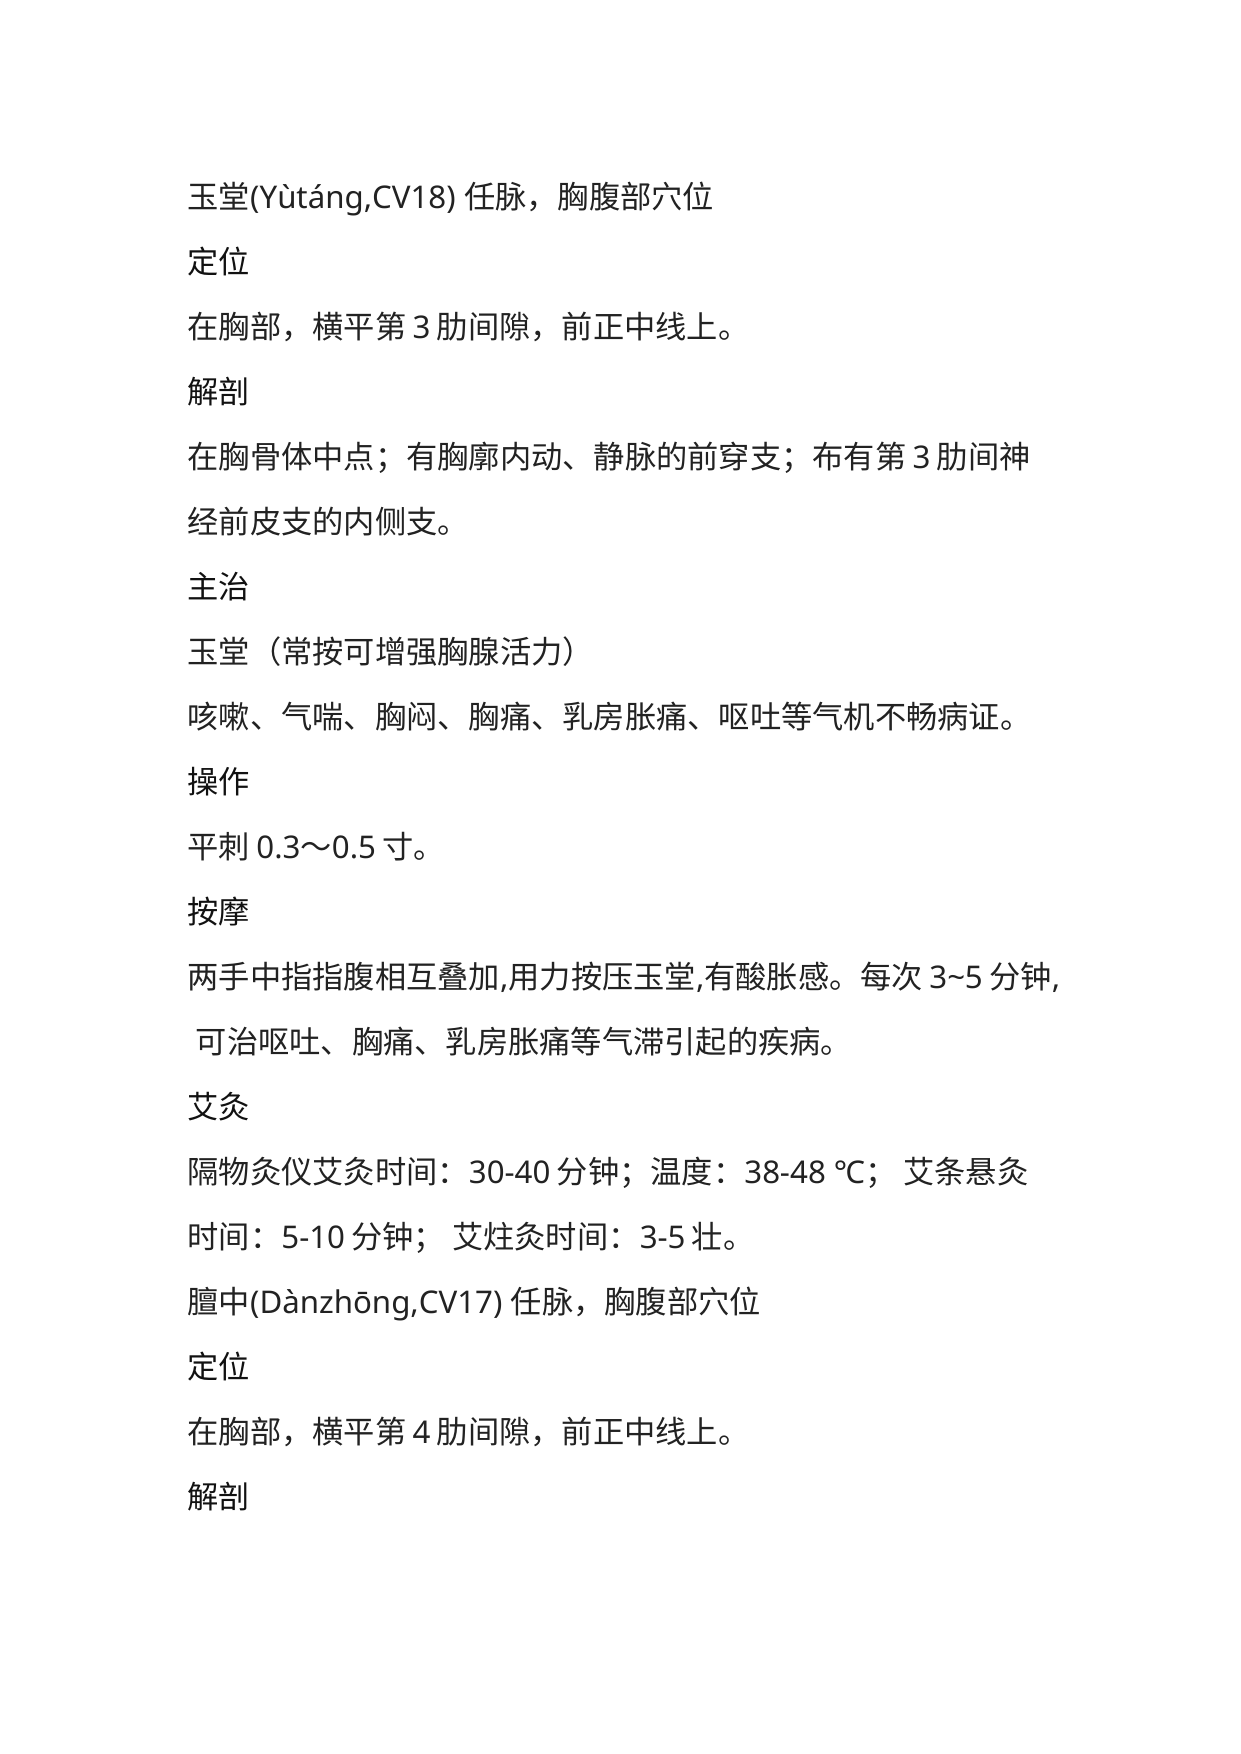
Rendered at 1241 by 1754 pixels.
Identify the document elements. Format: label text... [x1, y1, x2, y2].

text 在胸骨体中点；有胸廓内动、静脉的前穿支；布有第3肋间神经前皮支的内侧支。 [187, 422, 1053, 552]
text 平刺0.3～0.5寸。 [187, 812, 1053, 877]
text 玉堂(Yùtáng,CV18) 任脉，胸腹部穴位 [187, 162, 1053, 227]
text 隔物灸仪艾灸时间：30-40分钟；温度：38-48 ℃； 艾条悬灸时间：5-10分钟； 艾炷灸时间：3-5壮。 [187, 1137, 1053, 1267]
text 艾灸 [187, 1072, 1053, 1137]
text 玉堂（常按可增强胸腺活力） 咳嗽、气喘、胸闷、胸痛、乳房胀痛、呕吐等气机不畅病证。 [187, 617, 1053, 747]
text 定位 [187, 227, 1053, 292]
text 解剖 [187, 357, 1053, 422]
text 两手中指指腹相互叠加,用力按压玉堂,有酸胀感。每次3~5分钟, 可治呕吐、胸痛、乳房胀痛等气滞引起的疾病。 [187, 942, 1053, 1072]
text 膻中(Dànzhōng,CV17) 任脉，胸腹部穴位 [187, 1267, 1053, 1332]
text 主治 [187, 552, 1053, 617]
text 解剖 [187, 1462, 1053, 1527]
text 按摩 [187, 877, 1053, 942]
text 在胸部，横平第4肋间隙，前正中线上。 [187, 1397, 1053, 1462]
text 定位 [187, 1332, 1053, 1397]
text 在胸部，横平第3肋间隙，前正中线上。 [187, 292, 1053, 357]
text 操作 [187, 747, 1053, 812]
